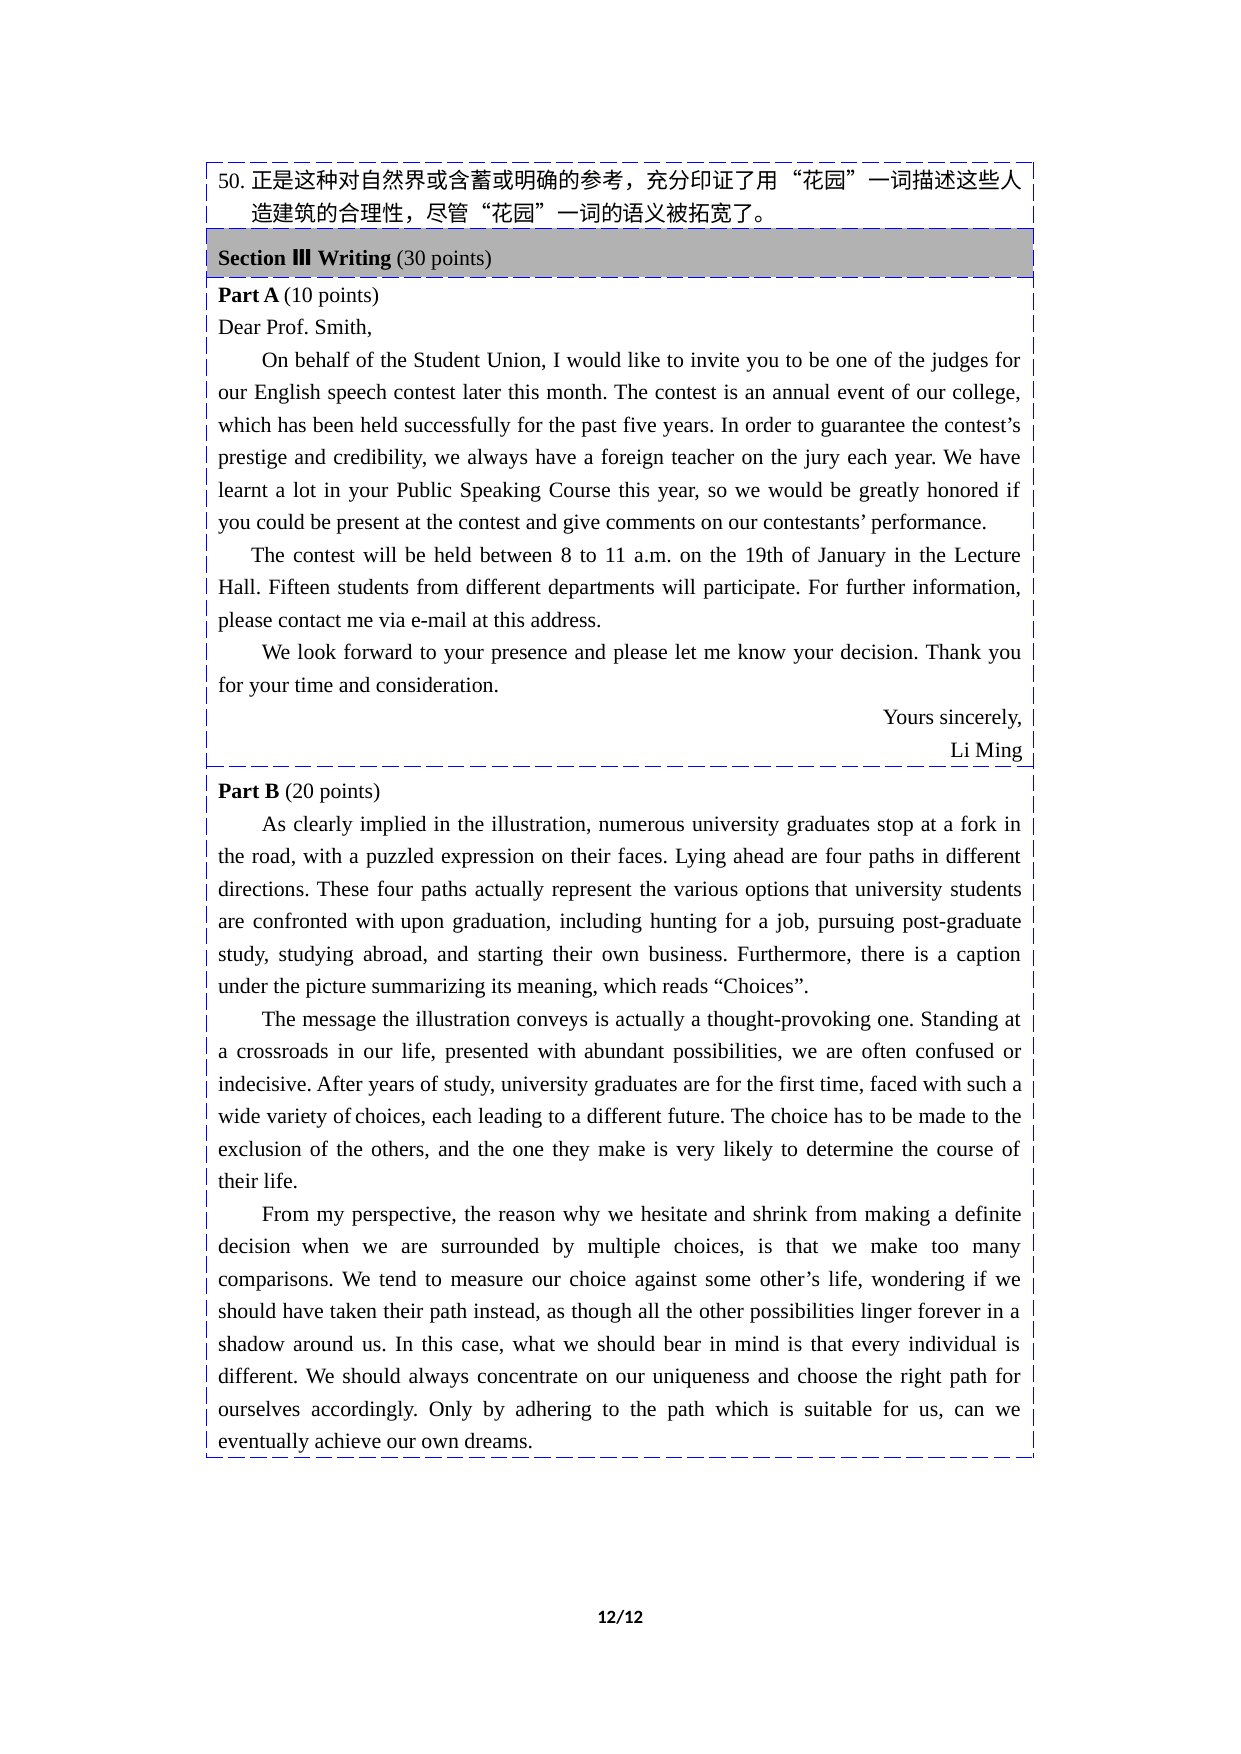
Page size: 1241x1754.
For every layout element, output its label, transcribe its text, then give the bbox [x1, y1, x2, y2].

table_cell Part B (20 points) As clearly implied in the illustration, numerous university graduates stop at a fork in the road, with a puzzled expression on their faces. Lying ahead are four paths in different directions. These four paths actually represent the various options that university students are confronted with upon graduation, including hunting for a job, pursuing post-graduate study, studying abroad, and starting their own business. Furthermore, there is a caption under the picture summarizing its meaning, which reads “Choices”. The message the illustration conveys is actually a thought-provoking one. Standing at a crossroads in our life, presented with abundant possibilities, we are often confused or indecisive. After years of study, university graduates are for the first time, faced with such a wide variety of choices, each leading to a different future. The choice has to be made to the exclusion of the others, and the one they make is very likely to determine the course of their life. From my perspective, the reason why we hesitate and shrink from making a definite decision when we are surrounded by multiple choices, is that we make too many comparisons. We tend to measure our choice against some other’s life, wondering if we should have taken their path instead, as though all the other possibilities linger forever in a shadow around us. In this case, what we should bear in mind is that every individual is different. We should always concentrate on our uniqueness and choose the right path for ourselves accordingly. Only by adhering to the path which is suitable for us, can we eventually achieve our own dreams. [207, 766, 1033, 1457]
table_cell Section Ⅲ Writing (30 points) [207, 228, 1033, 277]
table_cell Part A (10 points) Dear Prof. Smith, On behalf of the Student Union, I would like to invite you to be one of the judges for our English speech contest later this month. The contest is an annual event of our college, which has been held successfully for the past five years. In order to guarantee the contest’s prestige and credibility, we always have a foreign teacher on the jury each year. We have learnt a lot in your Public Speaking Course this year, so we would be greatly honored if you could be present at the contest and give comments on our contestants’ performance. The contest will be held between 8 to 11 a.m. on the 19th of January in the Lecture Hall. Fifteen students from different departments will participate. For further information, please contact me via e-mail at this address. We look forward to your presence and please let me know your decision. Thank you for your time and consideration. Yours sincerely, Li Ming [207, 277, 1033, 766]
table_cell 50. 正是这种对自然界或含蓄或明确的参考，充分印证了用“花园”一词描述这些人造建筑的合理性，尽管“花园”一词的语义被拓宽了。 [207, 162, 1033, 228]
